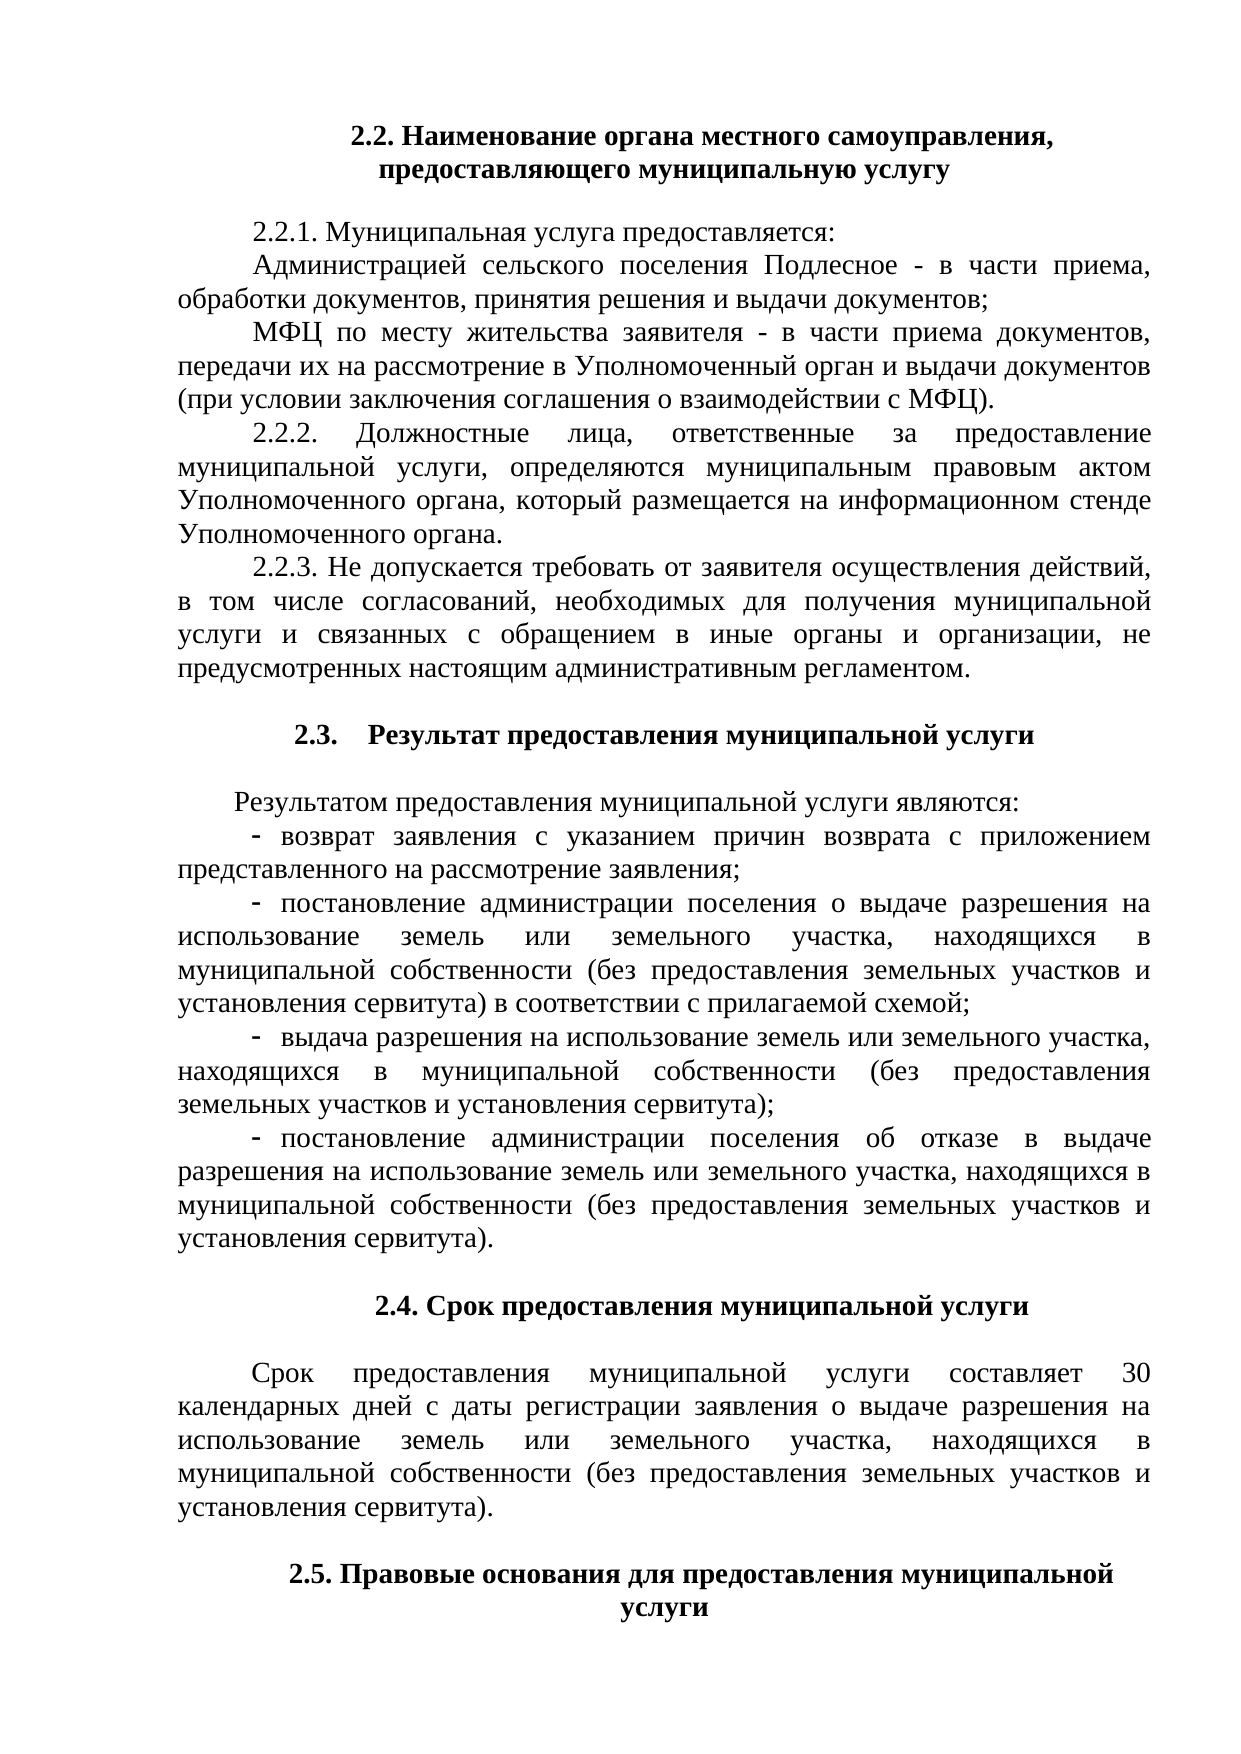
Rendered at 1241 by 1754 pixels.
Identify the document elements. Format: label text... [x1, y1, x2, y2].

list постановление администрации поселения о выдаче разрешения на использование земель или земельного участка, находящихся в муниципальной собственности (без предоставления земельных участков и установления сервитута) в соответствии с прилагаемой схемой; [177, 885, 1152, 1019]
text Результатом предоставления муниципальной услуги являются: [177, 784, 1152, 818]
text Срок предоставления муниципальной услуги составляет 30 календарных дней с даты регистрации заявления о выдаче разрешения на использование земель или земельного участка, находящихся в муниципальной собственности (без предоставления земельных участков и установления сервитута). [177, 1355, 1152, 1522]
text 2.2.1. Муниципальная услуга предоставляется: [177, 214, 1152, 247]
subtitle 2.2. Наименование органа местного самоуправления, предоставляющего муниципальную услугу [177, 118, 1152, 185]
text МФЦ по месту жительства заявителя - в части приема документов, передачи их на рассмотрение в Уполномоченный орган и выдачи документов (при условии заключения соглашения о взаимодействии с МФЦ). [177, 314, 1152, 415]
text 2.3. Результат предоставления муниципальной услуги [177, 717, 1152, 751]
list выдача разрешения на использование земель или земельного участка, находящихся в муниципальной собственности (без предоставления земельных участков и установления сервитута); [177, 1019, 1152, 1120]
list постановление администрации поселения об отказе в выдаче разрешения на использование земель или земельного участка, находящихся в муниципальной собственности (без предоставления земельных участков и установления сервитута). [177, 1120, 1152, 1254]
text Администрацией сельского поселения Подлесное - в части приема, обработки документов, принятия решения и выдачи документов; [177, 247, 1152, 314]
text 2.5. Правовые основания для предоставления муниципальной услуги [177, 1556, 1152, 1623]
text 2.2.3. Не допускается требовать от заявителя осуществления действий, в том числе согласований, необходимых для получения муниципальной услуги и связанных с обращением в иные органы и организации, не предусмотренных настоящим административным регламентом. [177, 549, 1152, 683]
text 2.4. Срок предоставления муниципальной услуги [177, 1288, 1152, 1321]
text 2.2.2. Должностные лица, ответственные за предоставление муниципальной услуги, определяются муниципальным правовым актом Уполномоченного органа, который размещается на информационном стенде Уполномоченного органа. [177, 415, 1152, 549]
list возврат заявления с указанием причин возврата с приложением представленного на рассмотрение заявления; [177, 818, 1152, 885]
